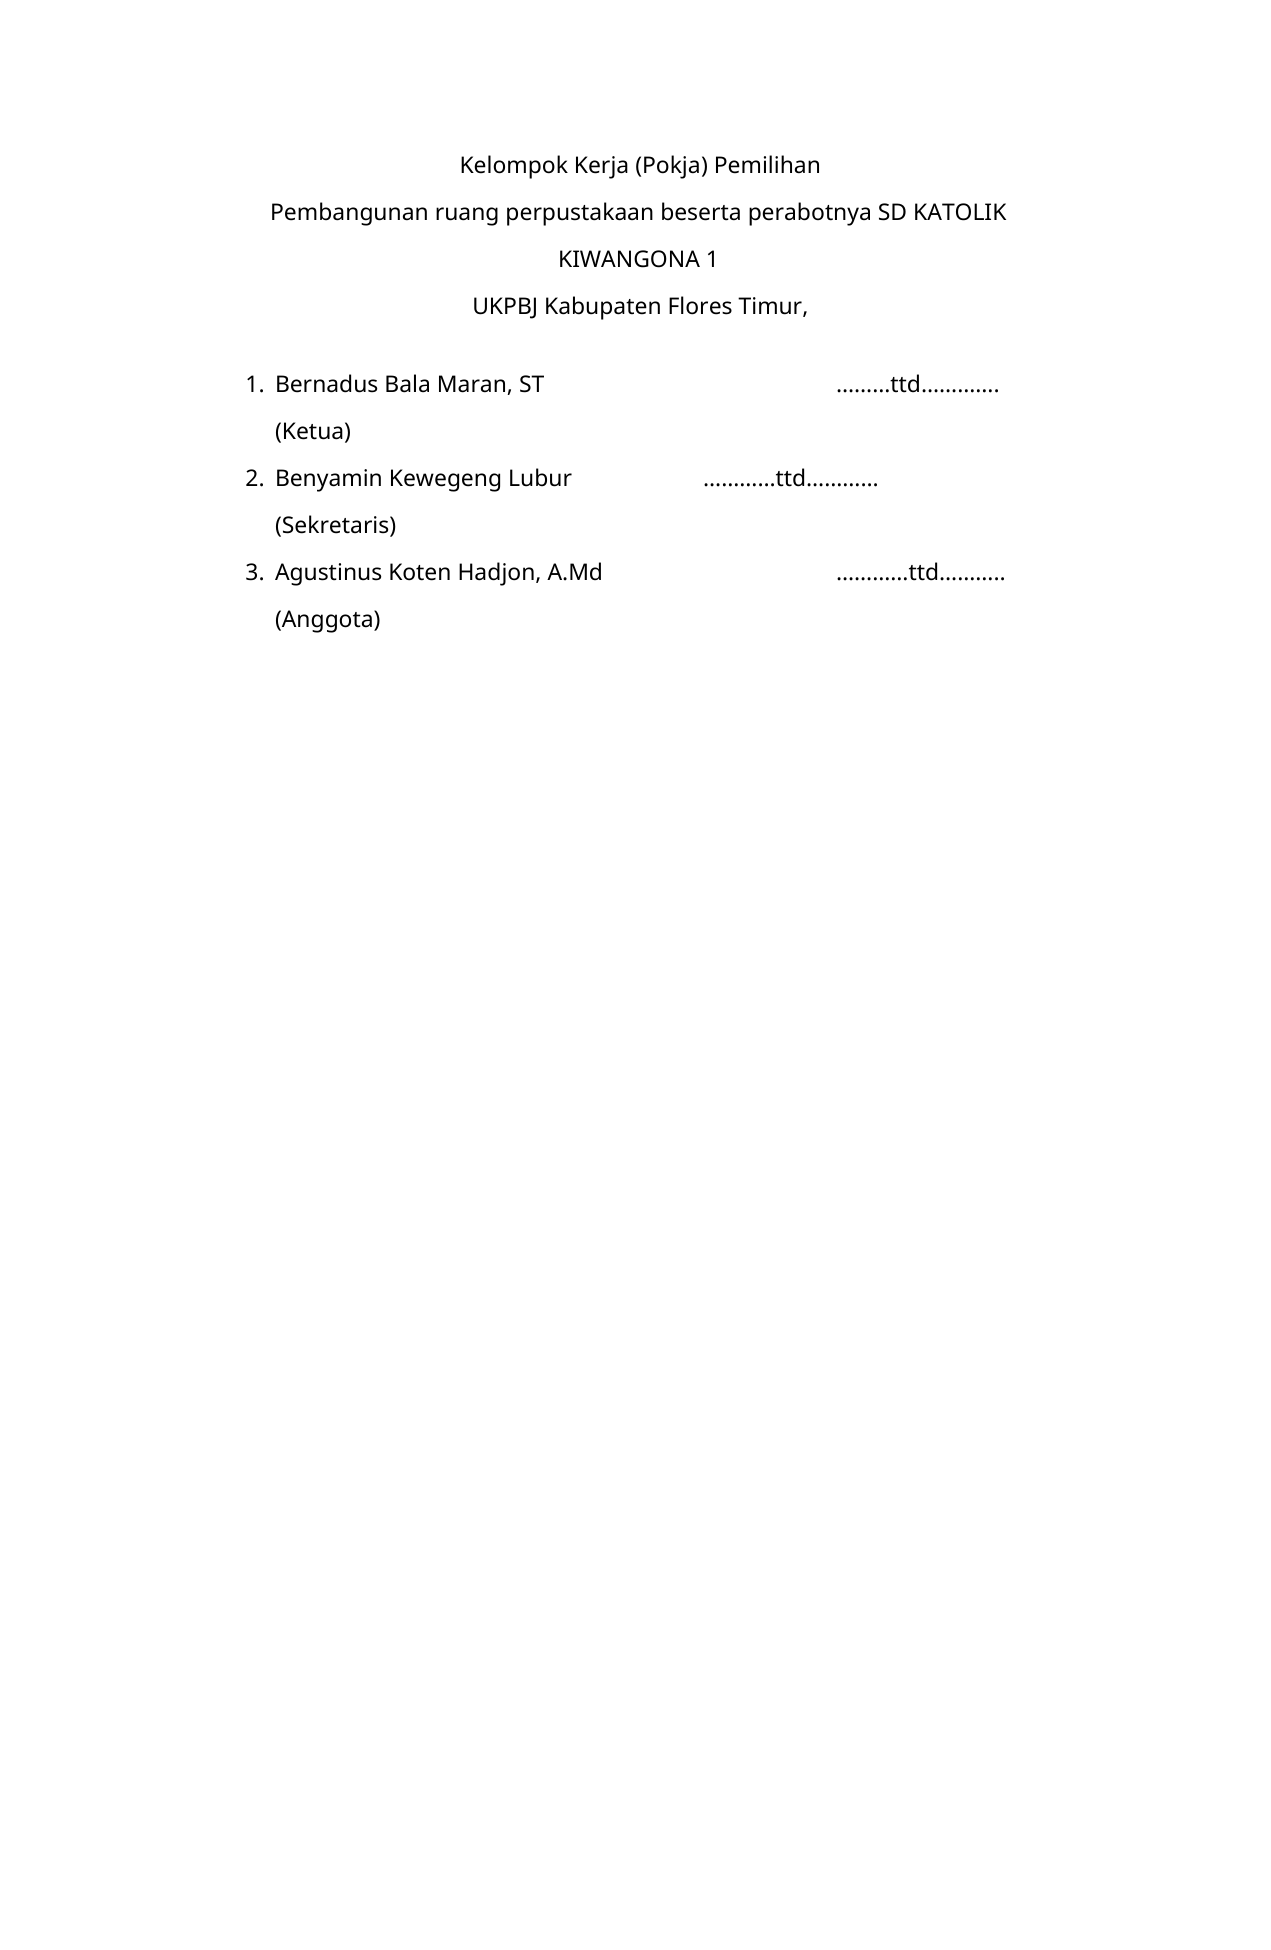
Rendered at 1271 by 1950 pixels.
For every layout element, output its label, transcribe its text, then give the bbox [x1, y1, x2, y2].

text Kelompok Kerja (Pokja) Pemilihan [145, 149, 1135, 181]
list Agustinus Koten Hadjon, A.Md …………ttd……….. [245, 556, 1135, 587]
text Pembangunan ruang perpustakaan beserta perabotnya SD KATOLIK KIWANGONA 1 [201, 196, 1076, 274]
list Bernadus Bala Maran, ST ………ttd…………. [245, 368, 1135, 399]
text (Ketua) [275, 415, 1135, 446]
text (Anggota) [275, 602, 1135, 634]
text UKPBJ Kabupaten Flores Timur, [145, 290, 1135, 321]
text (Sekretaris) [275, 509, 1135, 540]
list Benyamin Kewegeng Lubur …………ttd………… [245, 462, 1135, 493]
